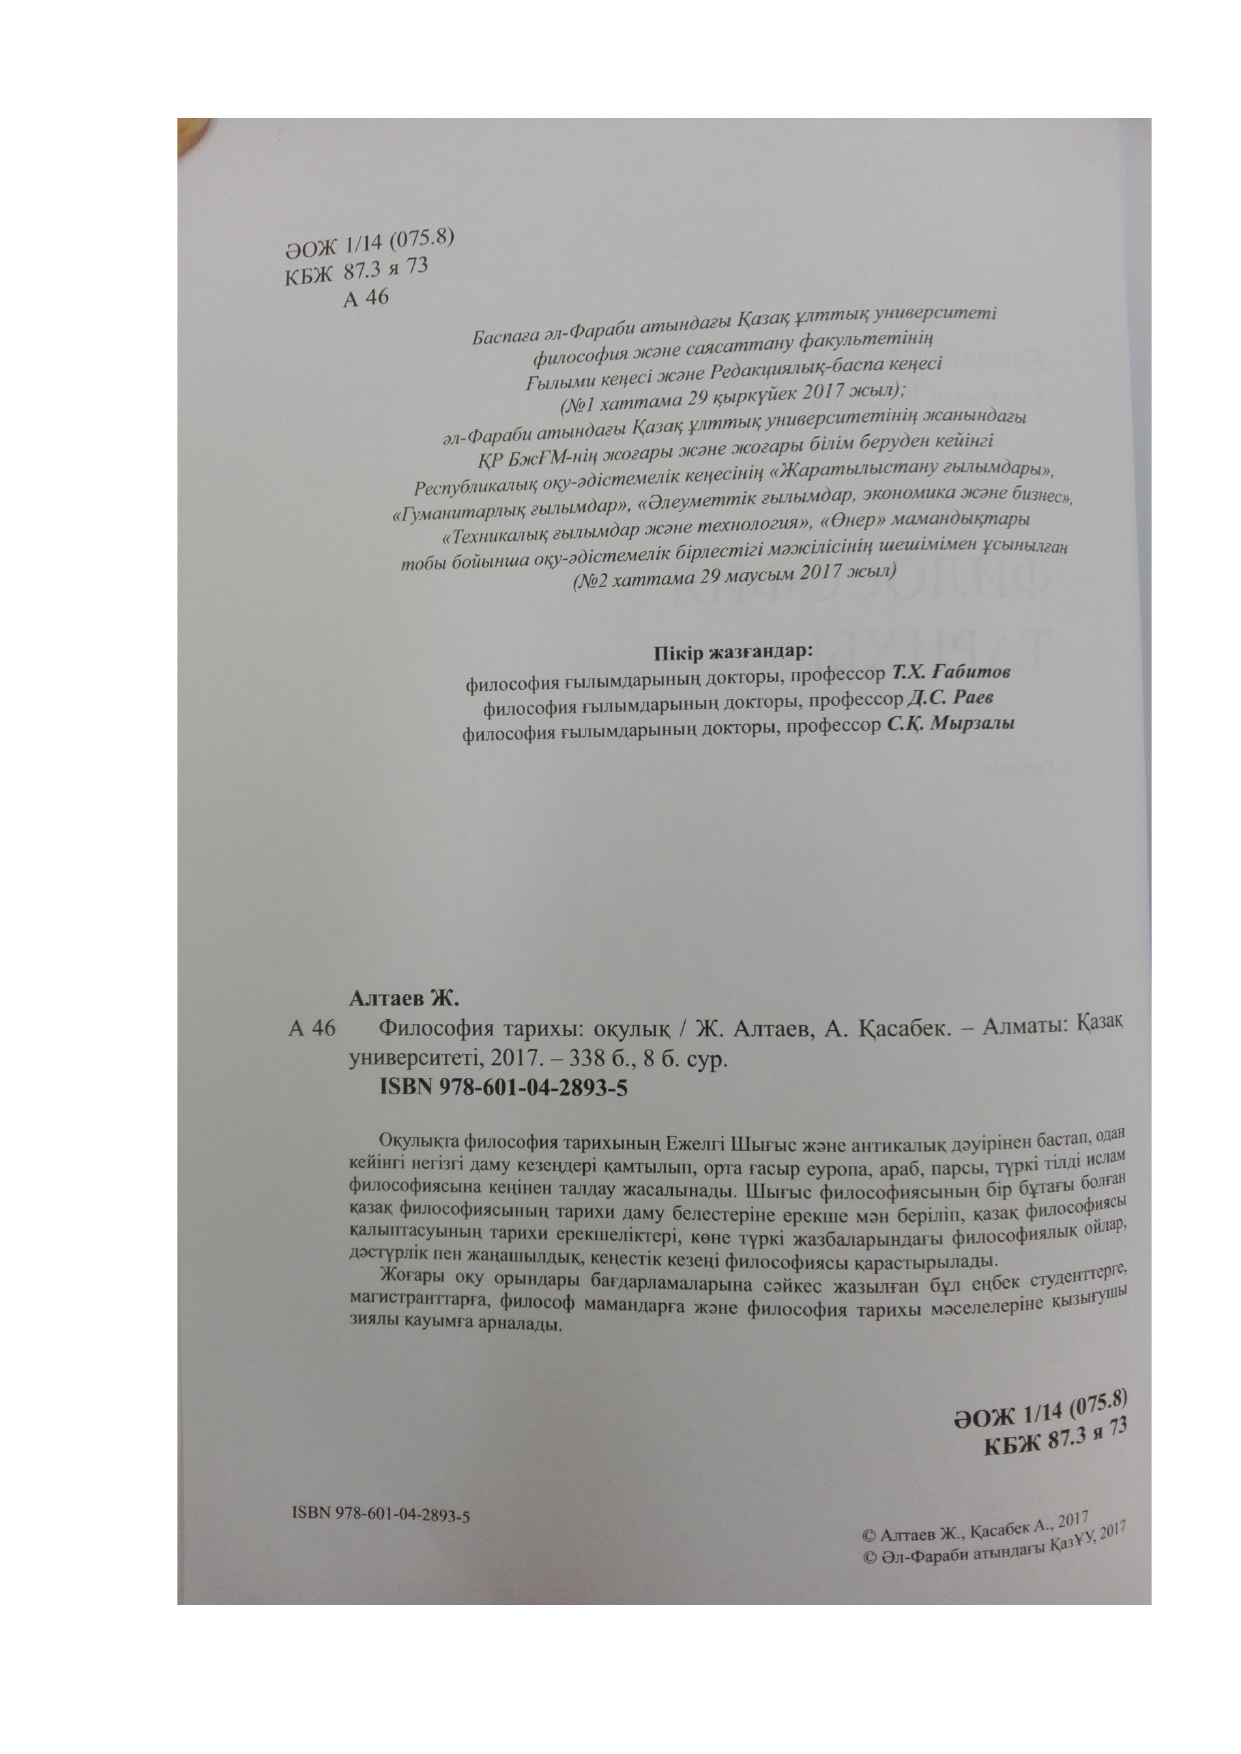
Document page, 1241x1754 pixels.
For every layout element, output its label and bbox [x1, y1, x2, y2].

picture [177, 118, 1152, 1605]
